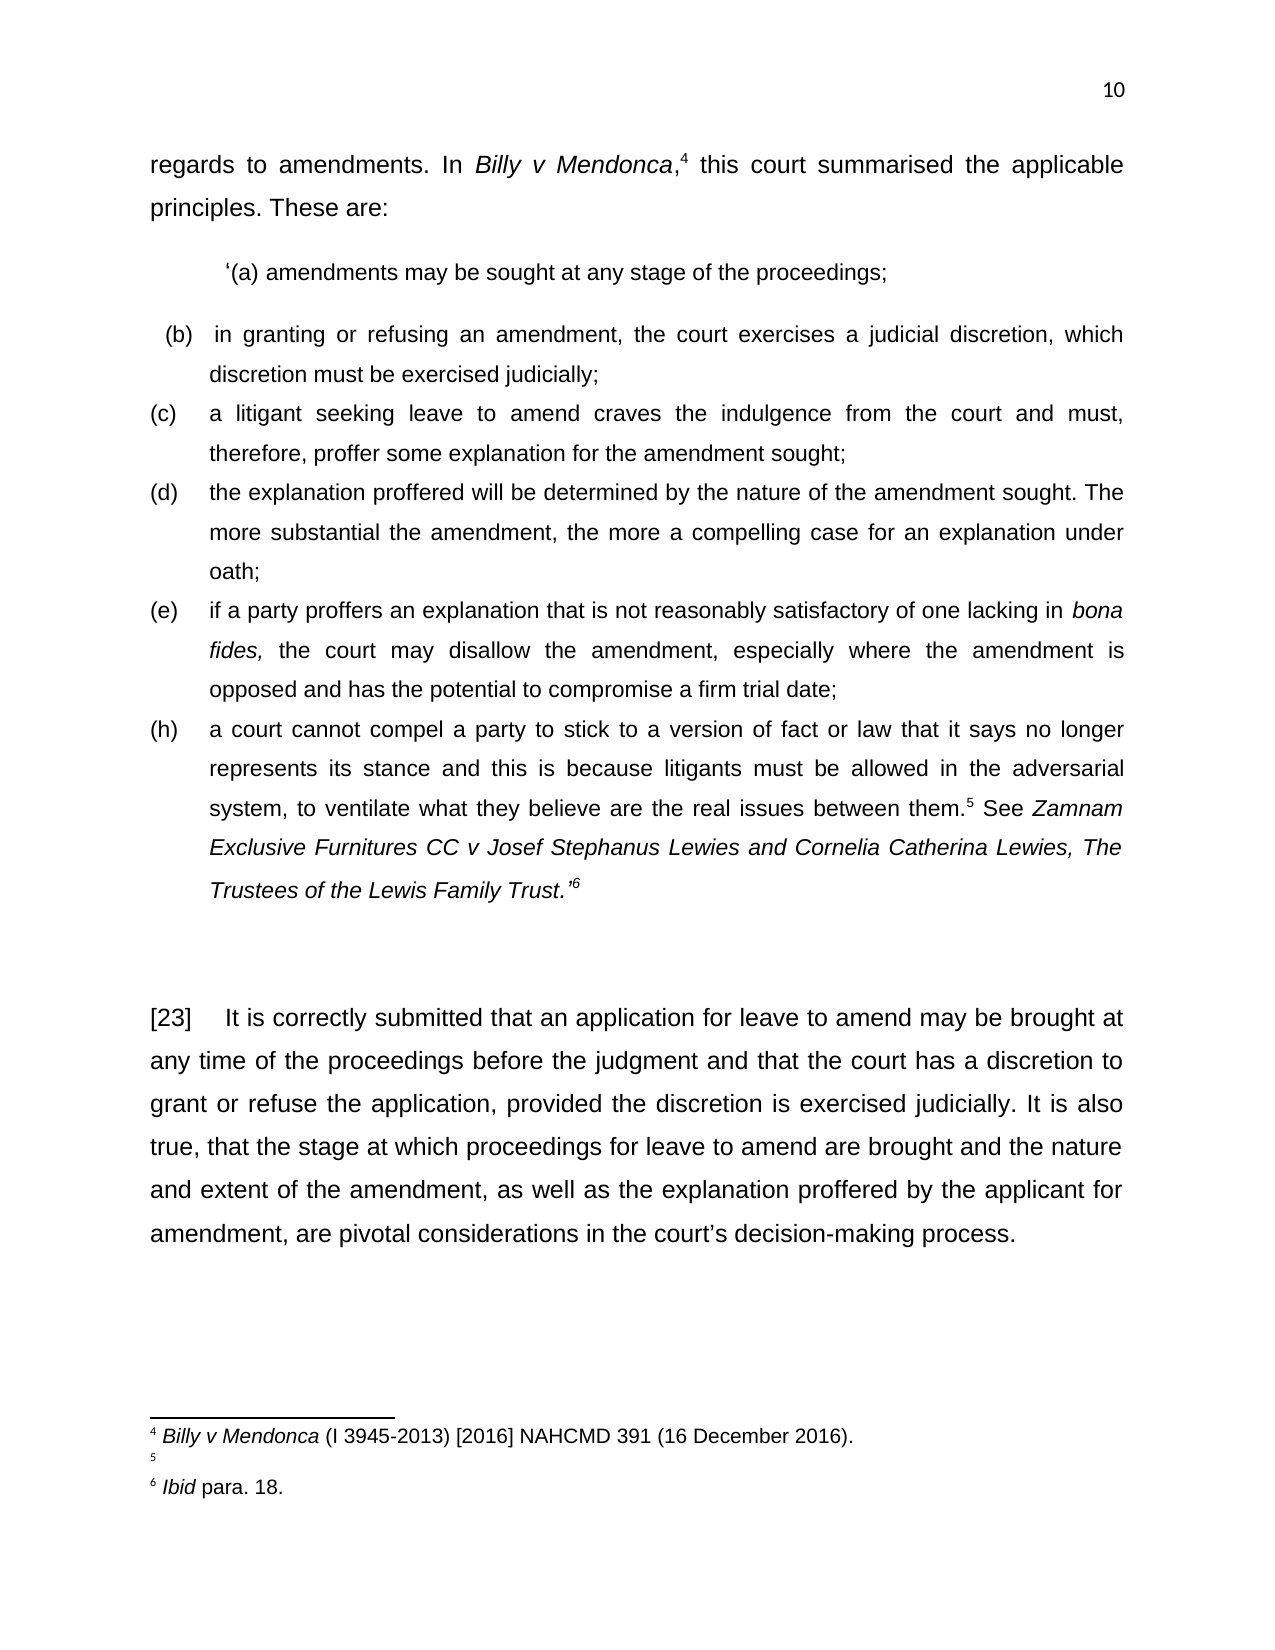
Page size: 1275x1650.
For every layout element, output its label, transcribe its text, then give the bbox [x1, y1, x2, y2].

text (d) the explanation proffered will be determined by the nature of the amendment sought. The more substantial the amendment, the more a compelling case for an explanation under oath; [150, 479, 1125, 584]
text (b) in granting or refusing an amendment, the court exercises a judicial discretion, which discretion must be exercised judicially; [165, 321, 1125, 387]
text (e) if a party proffers an explanation that is not reasonably satisfactory of one lacking in bona fides, the court may disallow the amendment, especially where the amendment is opposed and has the potential to compromise a firm trial date; [150, 597, 1125, 703]
text (c) a litigant seeking leave to amend craves the indulgence from the court and must, therefore, proffer some explanation for the amendment sought; [150, 400, 1125, 466]
text (h) a court cannot compel a party to stick to a version of fact or law that it says no longer represents its stance and this is because litigants must be allowed in the adversarial system, to ventilate what they believe are the real issues between them. See Zamnam Exclusive Furnitures CC v Josef Stephanus Lewies and Cornelia Catherina Lewies, The Trustees of the Lewis Family Trust.’ [150, 716, 1125, 904]
text [23] It is correctly submitted that an application for leave to amend may be brought at any time of the proceedings before the judgment and that the court has a discretion to grant or refuse the application, provided the discretion is exercised judicially. It is also true, that the stage at which proceedings for leave to amend are brought and the nature and extent of the amendment, as well as the explanation proffered by the applicant for amendment, are pivotal considerations in the court’s decision-making process. [150, 1003, 1125, 1247]
text ‘(a) amendments may be sought at any stage of the proceedings; [150, 257, 1125, 286]
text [150, 150, 1125, 222]
